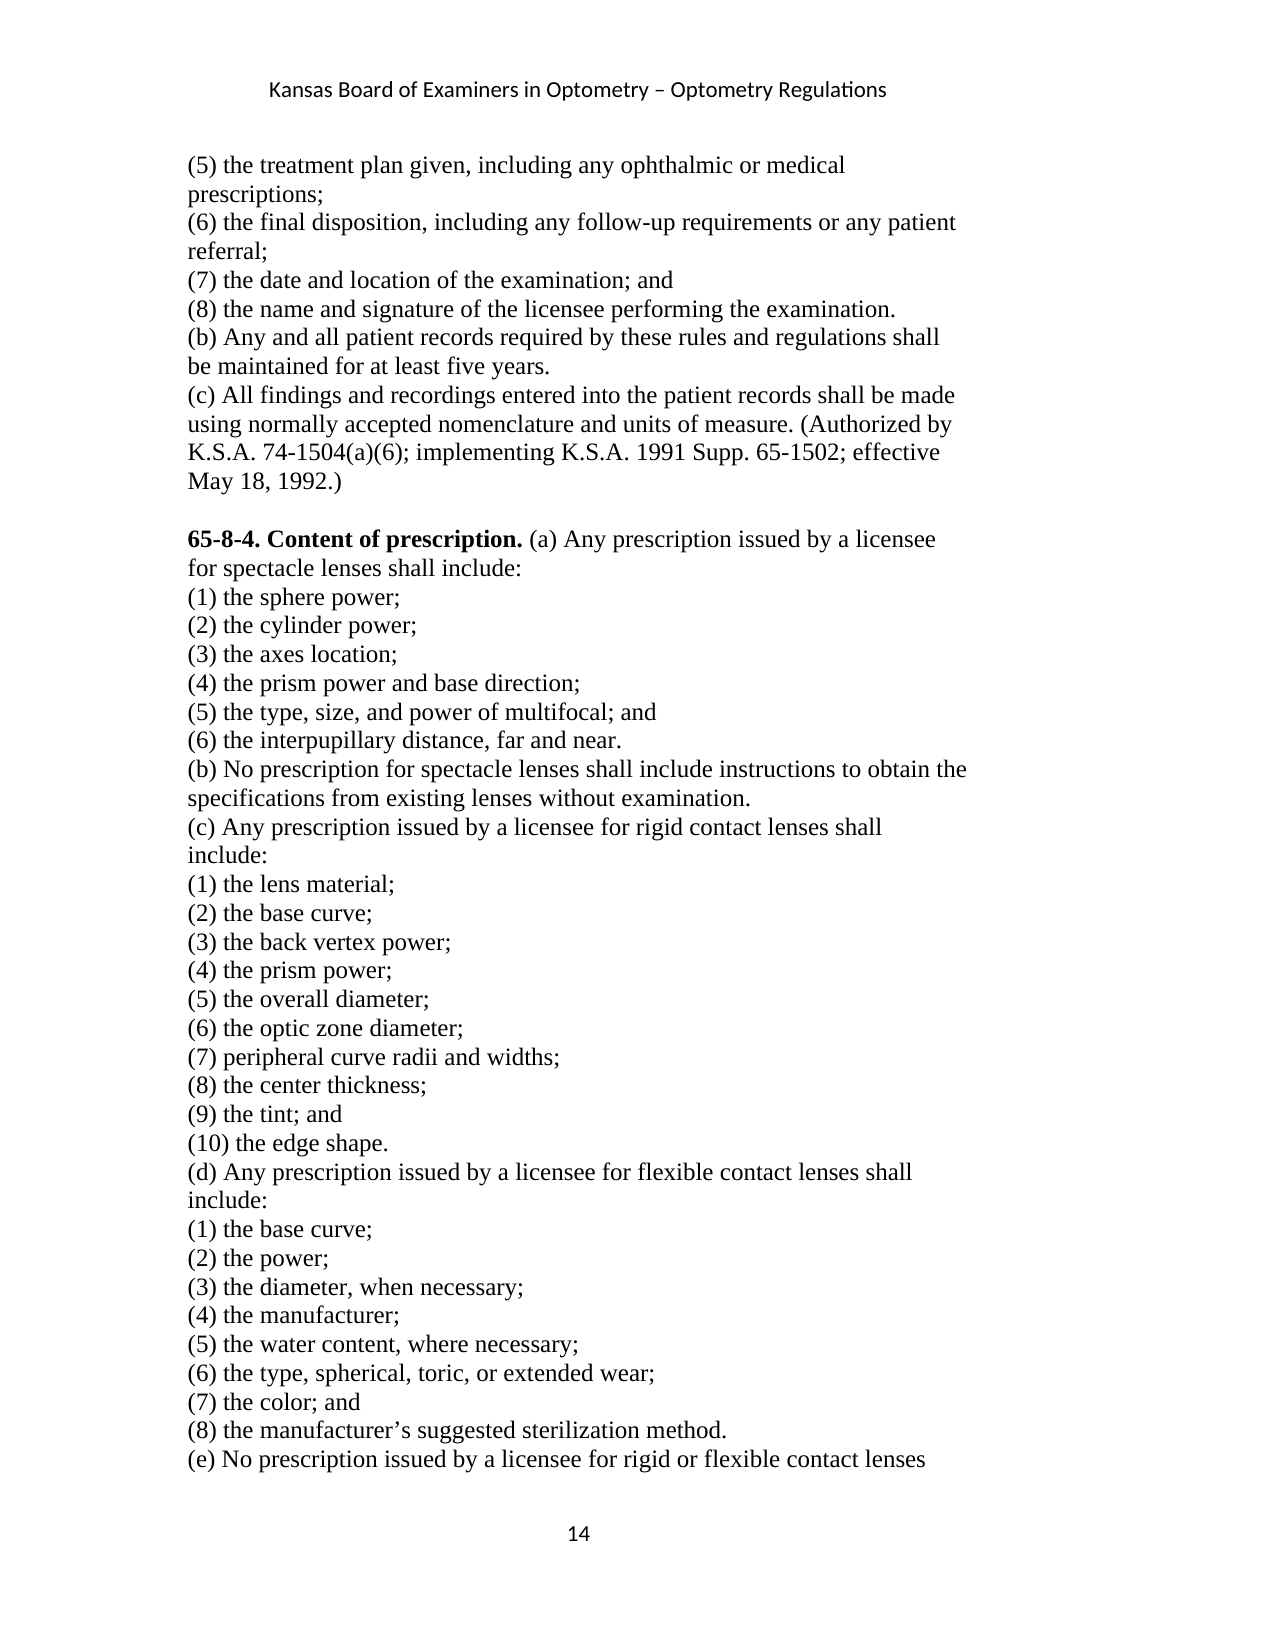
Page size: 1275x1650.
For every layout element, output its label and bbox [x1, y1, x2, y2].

text [187, 150, 969, 495]
text [187, 524, 969, 1473]
